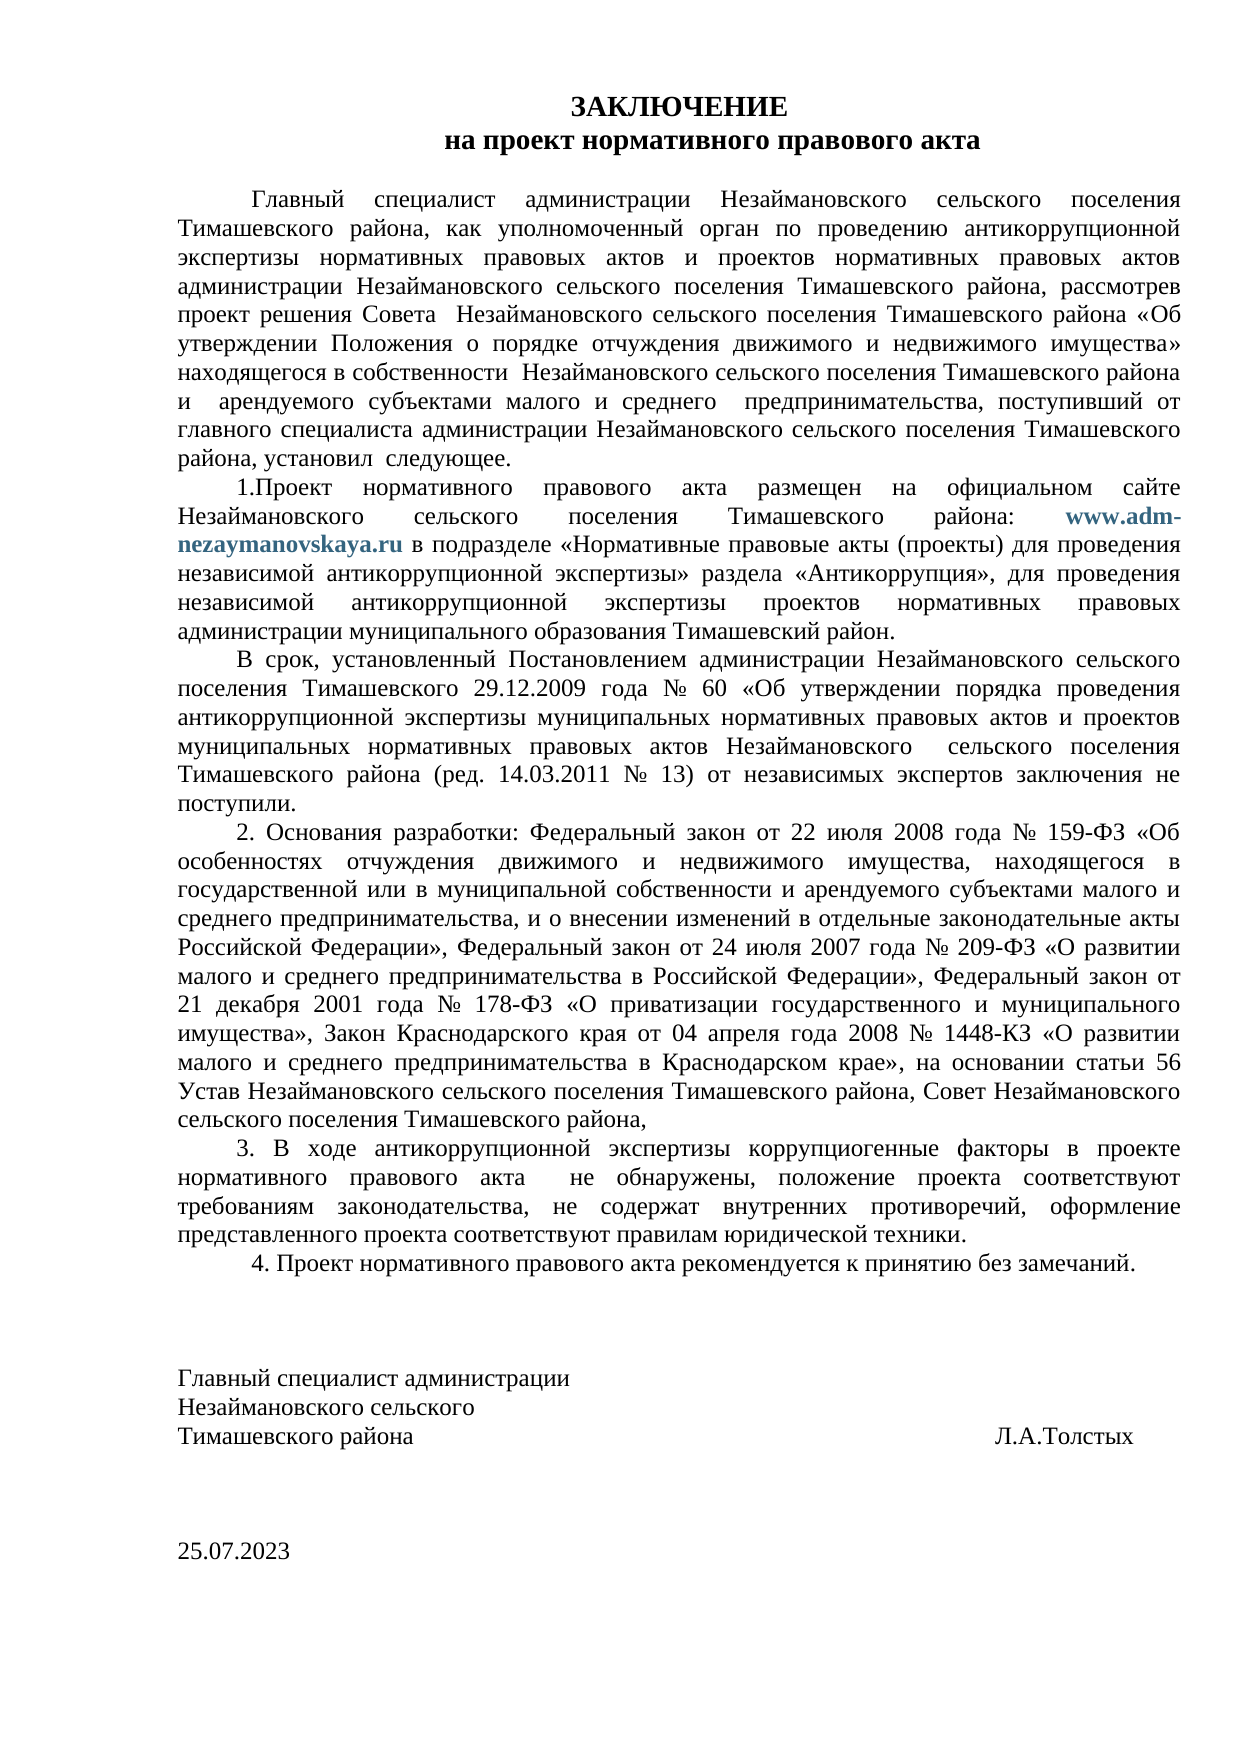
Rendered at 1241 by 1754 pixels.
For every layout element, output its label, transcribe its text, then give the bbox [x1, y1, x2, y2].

list В срок, установленный Постановлением администрации Незаймановского сельского поселения Тимашевского 29.12.2009 года № 60 «Об утверждении порядка проведения антикоррупционной экспертизы муниципальных нормативных правовых актов и проектов муниципальных нормативных правовых актов Незаймановского сельского поселения Тимашевского района (ред. 14.03.2011 № 13) от независимых экспертов заключения не поступили. [177, 644, 1181, 817]
text 3. В ходе антикоррупционной экспертизы коррупциогенные факторы в проекте нормативного правового акта не обнаружены, положение проекта соответствуют требованиям законодательства, не содержат внутренних противоречий, оформление представленного проекта соответствуют правилам юридической техники. [177, 1133, 1181, 1248]
text Главный специалист администрации Незаймановского сельского поселения Тимашевского района, как уполномоченный орган по проведению антикоррупционной экспертизы нормативных правовых актов и проектов нормативных правовых актов администрации Незаймановского сельского поселения Тимашевского района, рассмотрев проект решения Совета Незаймановского сельского поселения Тимашевского района «Об утверждении Положения о порядке отчуждения движимого и недвижимого имущества» находящегося в собственности Незаймановского сельского поселения Тимашевского района и арендуемого субъектами малого и среднего предпринимательства, поступивший от главного специалиста администрации Незаймановского сельского поселения Тимашевского района, установил следующее. [177, 184, 1181, 472]
text 2. Основания разработки: Федеральный закон от 22 июля 2008 года № 159-ФЗ «Об особенностях отчуждения движимого и недвижимого имущества, находящегося в государственной или в муниципальной собственности и арендуемого субъектами малого и среднего предпринимательства, и о внесении изменений в отдельные законодательные акты Российской Федерации», Федеральный закон от 24 июля 2007 года № 209-ФЗ «О развитии малого и среднего предпринимательства в Российской Федерации», Федеральный закон от 21 декабря 2001 года № 178-ФЗ «О приватизации государственного и муниципального имущества», Закон Краснодарского края от 04 апреля года 2008 № 1448-КЗ «О развитии малого и среднего предпринимательства в Краснодарском крае», на основании статьи 56 Устав Незаймановского сельского поселения Тимашевского района, Совет Незаймановского сельского поселения Тимашевского района, [177, 817, 1181, 1133]
text ЗАКЛЮЧЕНИЕ [177, 89, 1181, 122]
text на проект нормативного правового акта [177, 122, 1181, 156]
text Незаймановского сельского [177, 1392, 1181, 1421]
text Тимашевского района Л.А.Толстых [177, 1421, 1181, 1449]
text Главный специалист администрации [177, 1363, 1181, 1392]
list 1.Проект нормативного правового акта размещен на официальном сайте Незаймановского сельского поселения Тимашевского района: www.adm-nezaymanovskaya.ru в подразделе «Нормативные правовые акты (проекты) для проведения независимой антикоррупционной экспертизы» раздела «Антикоррупция», для проведения независимой антикоррупционной экспертизы проектов нормативных правовых администрации муниципального образования Тимашевский район. [177, 472, 1181, 644]
text 25.07.2023 [177, 1536, 1181, 1564]
text 4. Проект нормативного правового акта рекомендуется к принятию без замечаний. [177, 1248, 1181, 1277]
